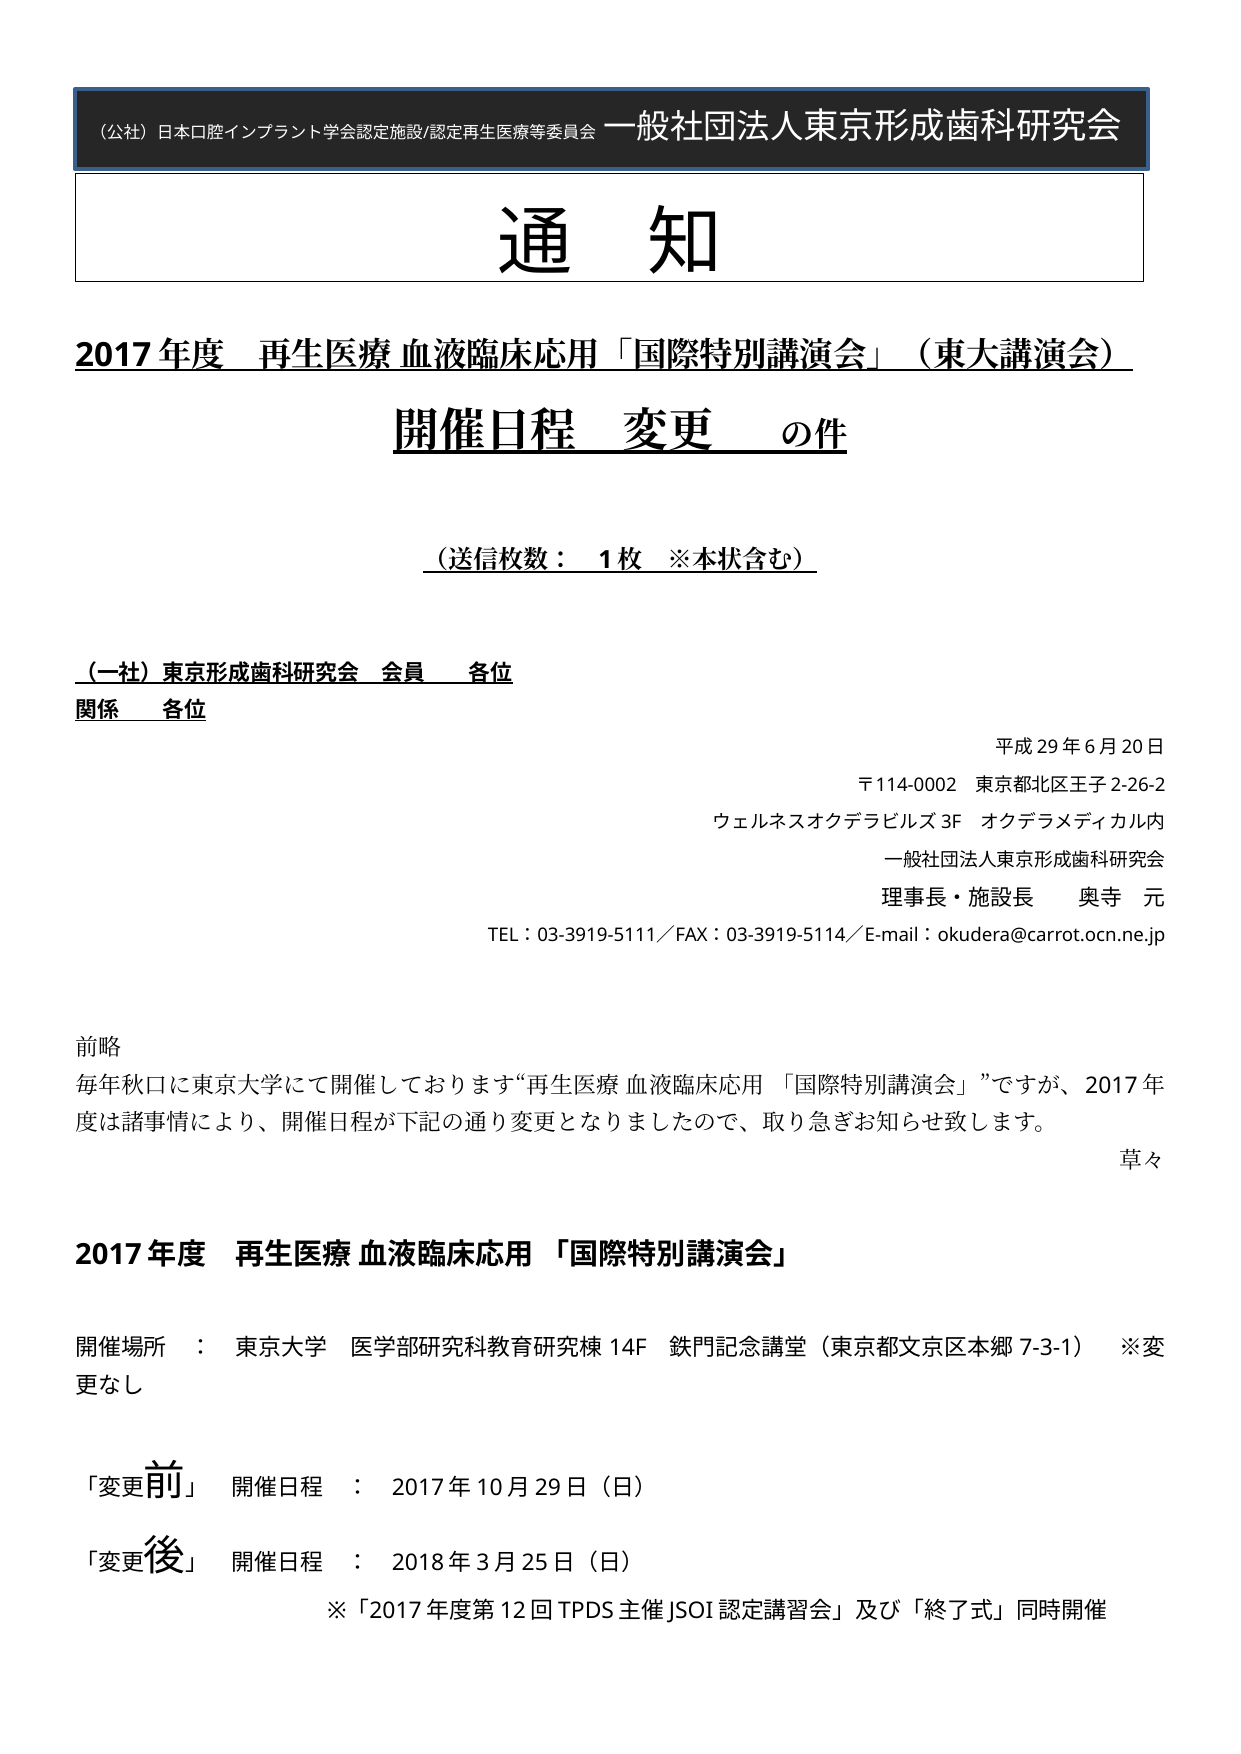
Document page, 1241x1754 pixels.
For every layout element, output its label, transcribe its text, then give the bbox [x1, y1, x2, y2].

text （一社）東京形成歯科研究会 会員 各位 [75, 652, 1165, 689]
text 開催日程 変更 の件 [75, 389, 1165, 464]
text 毎年秋口に東京大学にて開催しております“再生医療 血液臨床応用 「国際特別講演会」”ですが、2017年度は諸事情により、開催日程が下記の通り変更となりましたので、取り急ぎお知らせ致します。 [75, 1064, 1165, 1139]
text 草々 [75, 1139, 1165, 1177]
text 2017年度 再生医療 血液臨床応用「国際特別講演会」（東大講演会） [75, 314, 1165, 389]
text （送信枚数： 1枚 ※本状含む） [75, 539, 1165, 577]
text ウェルネスオクデラビルズ3F オクデラメディカル内 [75, 802, 1165, 839]
text 一般社団法人東京形成歯科研究会 [75, 839, 1165, 877]
text 「変更後」 開催日程 ： 2018年3月25日（日） [75, 1514, 1165, 1589]
text 開催場所 ： 東京大学 医学部研究科教育研究棟14F 鉄門記念講堂（東京都文京区本郷7-3-1） ※変更なし [75, 1327, 1165, 1402]
text ※「2017年度第12回TPDS主催JSOI認定講習会」及び「終了式」同時開催 [75, 1589, 1165, 1627]
text 2017年度 再生医療 血液臨床応用 「国際特別講演会」 [75, 1214, 1165, 1289]
text 〒114-0002 東京都北区王子2-26-2 [75, 764, 1165, 802]
text 理事長・施設長 奥寺 元 [75, 877, 1165, 914]
text 関係 各位 [75, 689, 1165, 727]
text 「変更前」 開催日程 ： 2017年10月29日（日） [75, 1439, 1165, 1514]
text 前略 [75, 1027, 1165, 1064]
text 平成29年6月20日 [75, 727, 1165, 764]
text TEL：03-3919-5111／FAX：03-3919-5114／E-mail：okudera@carrot.ocn.ne.jp [75, 914, 1165, 952]
